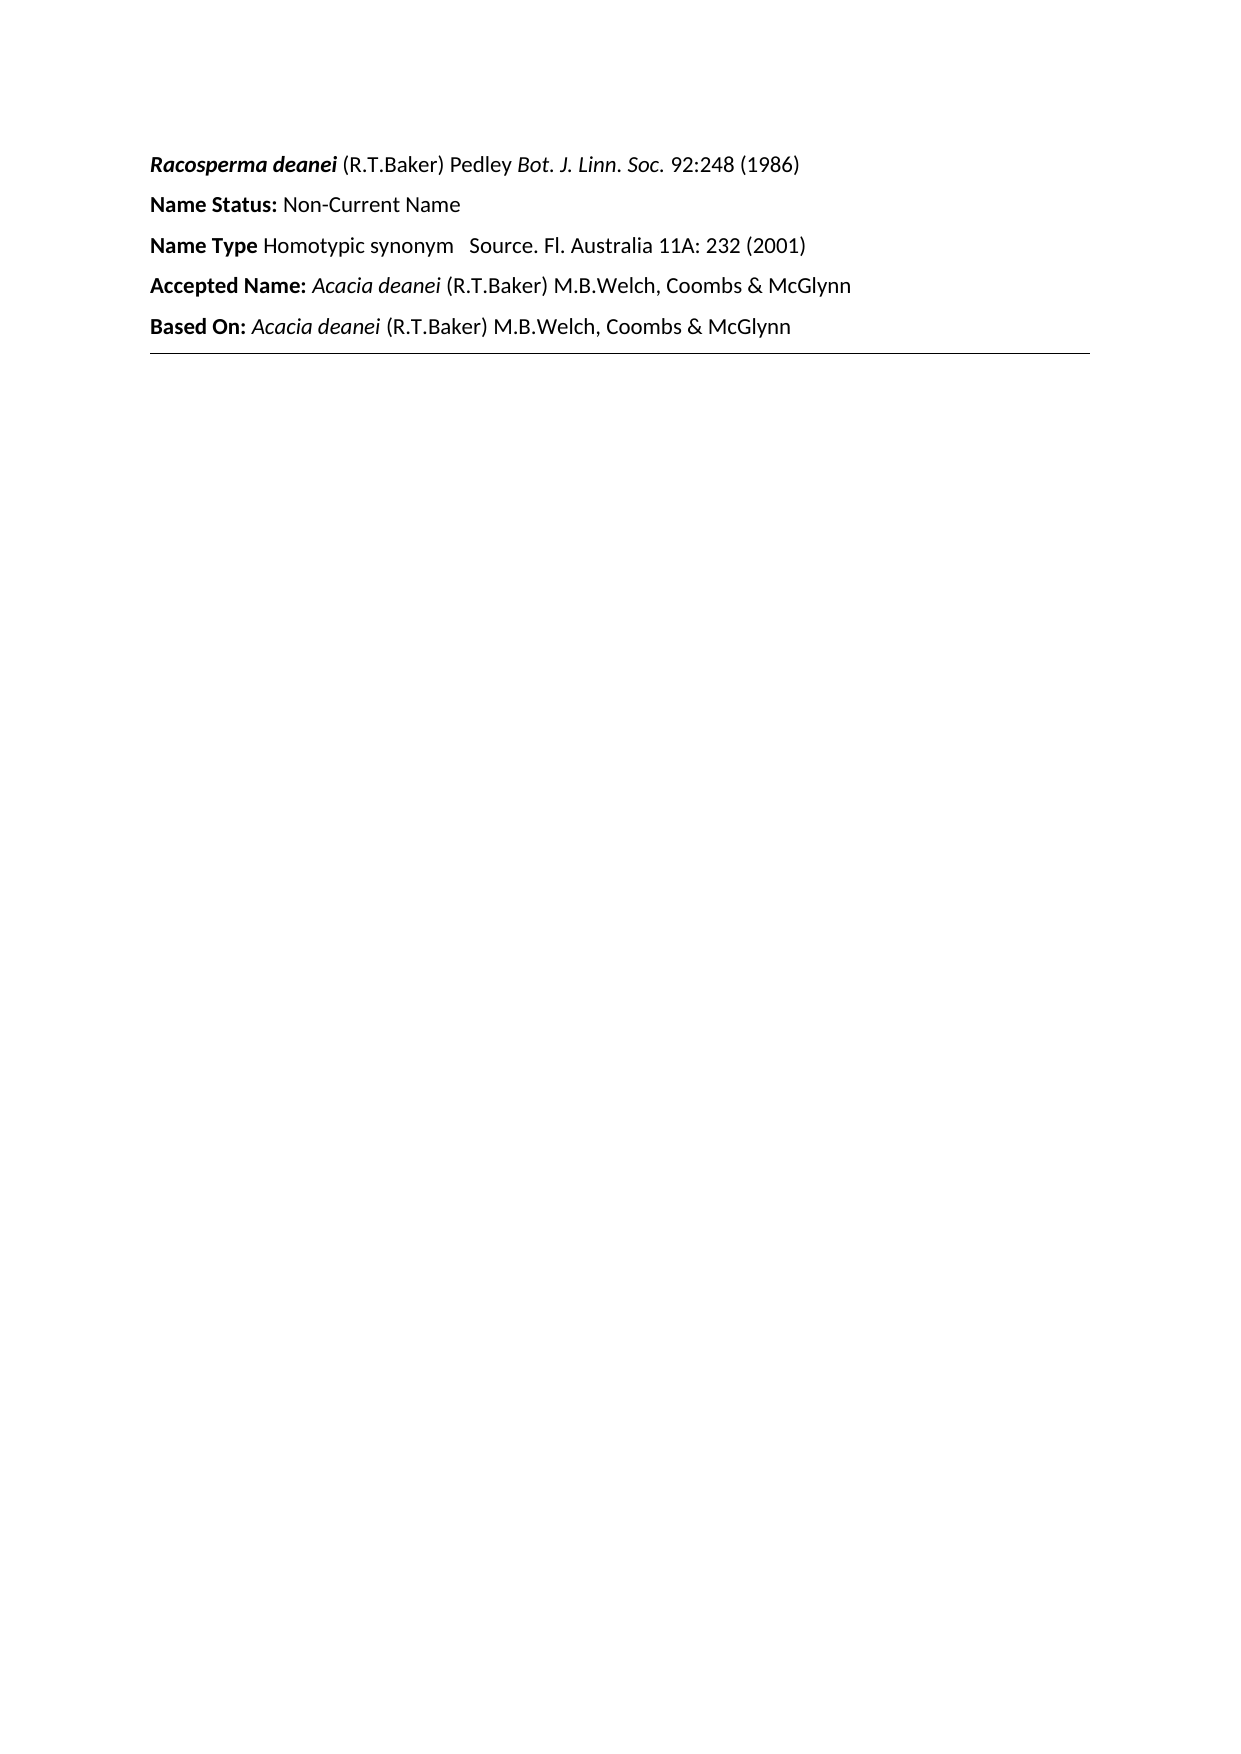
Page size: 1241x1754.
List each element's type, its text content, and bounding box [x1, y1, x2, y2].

text Racosperma deanei (R.T.Baker) Pedley Bot. J. Linn. Soc. 92:248 (1986) [150, 150, 1090, 178]
text Name Status: Non-Current Name [150, 191, 1090, 218]
text Based On: Acacia deanei (R.T.Baker) M.B.Welch, Coombs & McGlynn [150, 312, 1090, 340]
text Name Type Homotypic synonym Source. Fl. Australia 11A: 232 (2001) [150, 231, 1090, 259]
text Accepted Name: Acacia deanei (R.T.Baker) M.B.Welch, Coombs & McGlynn [150, 272, 1090, 299]
